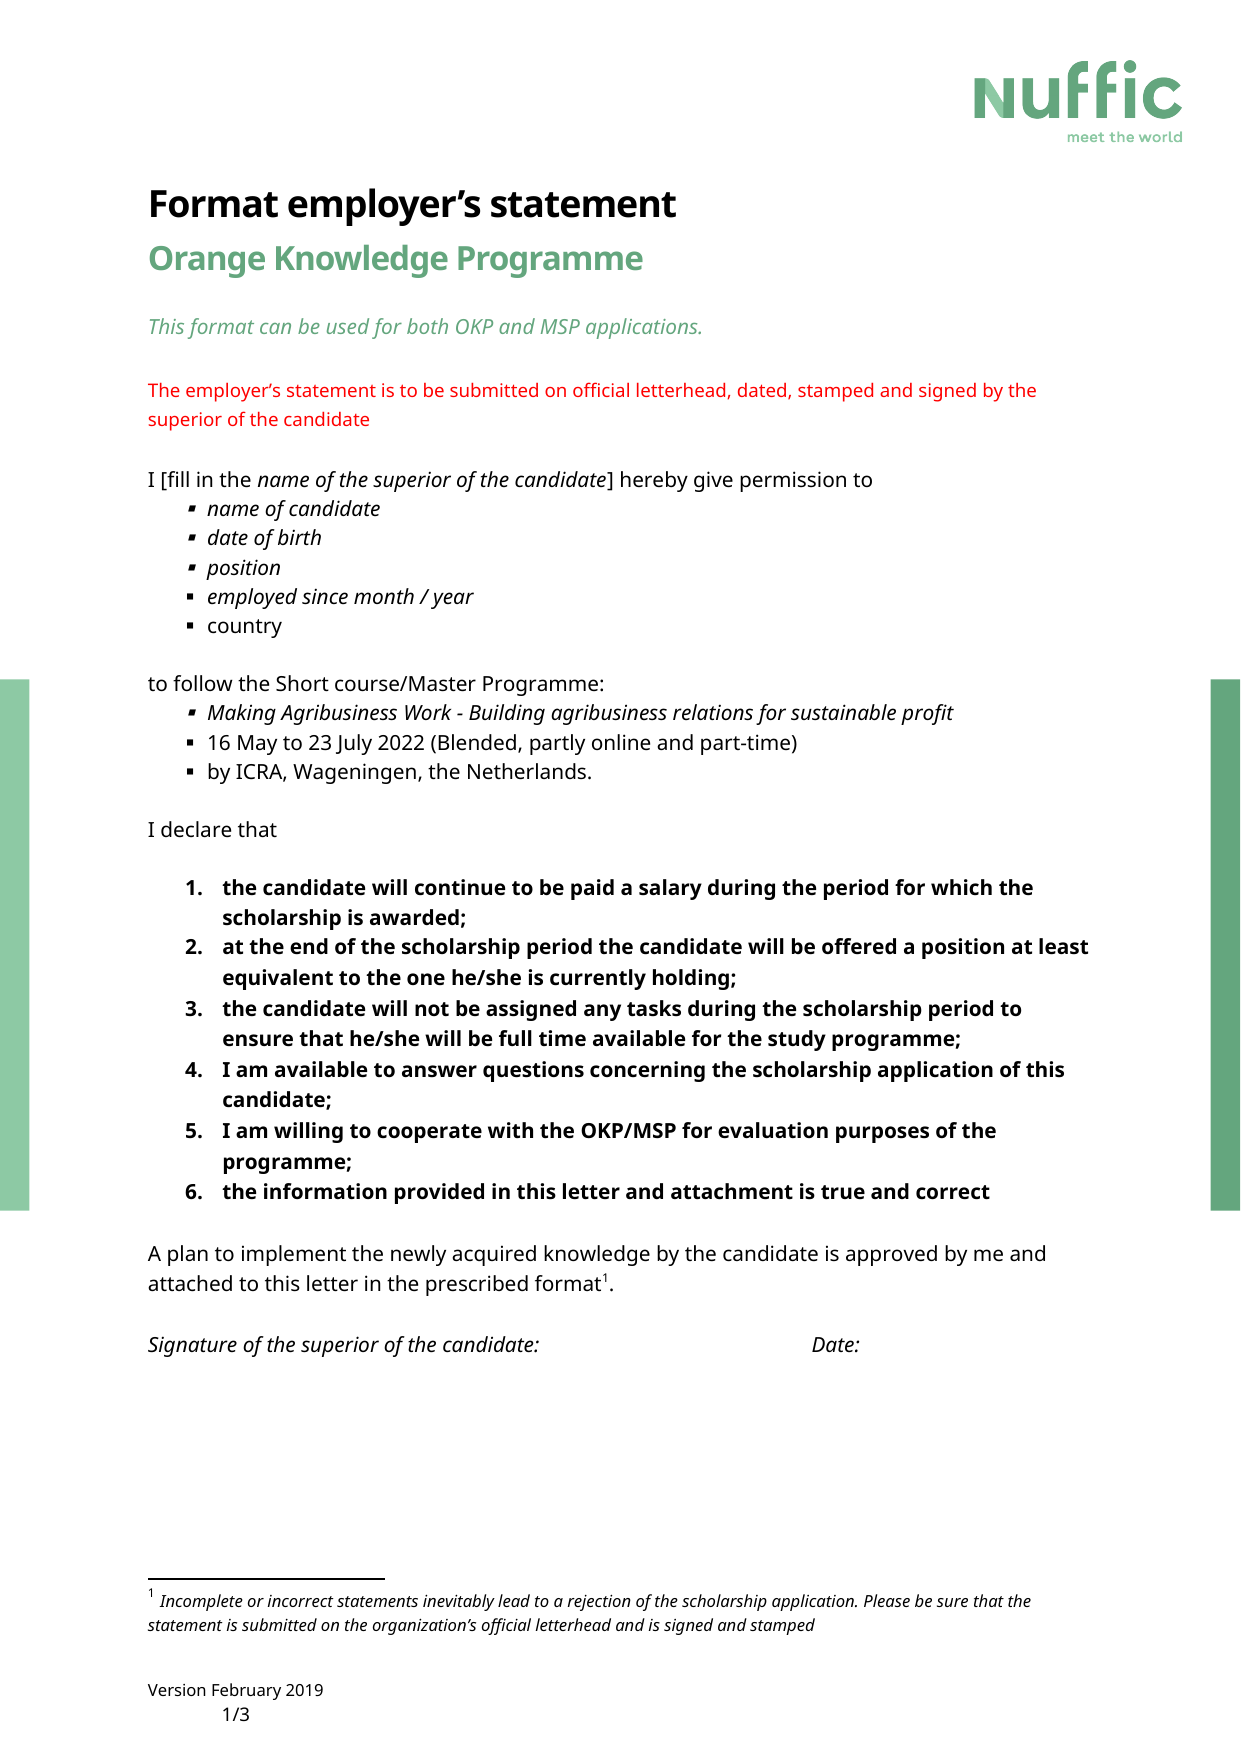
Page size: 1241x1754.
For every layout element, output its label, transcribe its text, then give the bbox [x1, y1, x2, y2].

list 16 May to 23 July 2022 (Blended, partly online and part-time) [185, 727, 1092, 756]
text A plan to implement the newly acquired knowledge by the candidate is approved by me and attached to this letter in the prescribed format. [148, 1239, 1092, 1328]
list I am willing to cooperate with the OKP/MSP for evaluation purposes of the programme; [185, 1116, 1092, 1175]
list the information provided in this letter and attachment is true and correct [185, 1177, 1092, 1206]
picture [967, 38, 1206, 182]
list country [185, 610, 1092, 639]
list at the end of the scholarship period the candidate will be offered a position at least equivalent to the one he/she is currently holding; [185, 932, 1092, 991]
title Format employer’s statement Orange Knowledge Programme [148, 177, 1092, 281]
text This format can be used for both OKP and MSP applications. [148, 312, 1092, 373]
text I declare that [148, 814, 1092, 844]
list by ICRA, Wageningen, the Netherlands. [185, 756, 1092, 785]
text The employer’s statement is to be submitted on official letterhead, dated, stamped and signed by the superior of the candidate [148, 377, 1092, 432]
list Making Agribusiness Work - Building agribusiness relations for sustainable profit [185, 698, 1092, 727]
text I [fill in the name of the superior of the candidate] hereby give permission to [148, 464, 1092, 494]
text to follow the Short course/Master Programme: [148, 669, 1092, 698]
list date of birth [185, 523, 1092, 552]
text Signature of the superior of the candidate: Date: [148, 1331, 1092, 1359]
list name of candidate [185, 494, 1092, 523]
list the candidate will continue to be paid a salary during the period for which the scholarship is awarded; [185, 873, 1092, 931]
list I am available to answer questions concerning the scholarship application of this candidate; [185, 1055, 1092, 1114]
list position [185, 552, 1092, 581]
list the candidate will not be assigned any tasks during the scholarship period to ensure that he/she will be full time available for the study programme; [185, 994, 1092, 1053]
list employed since month / year [185, 581, 1092, 610]
